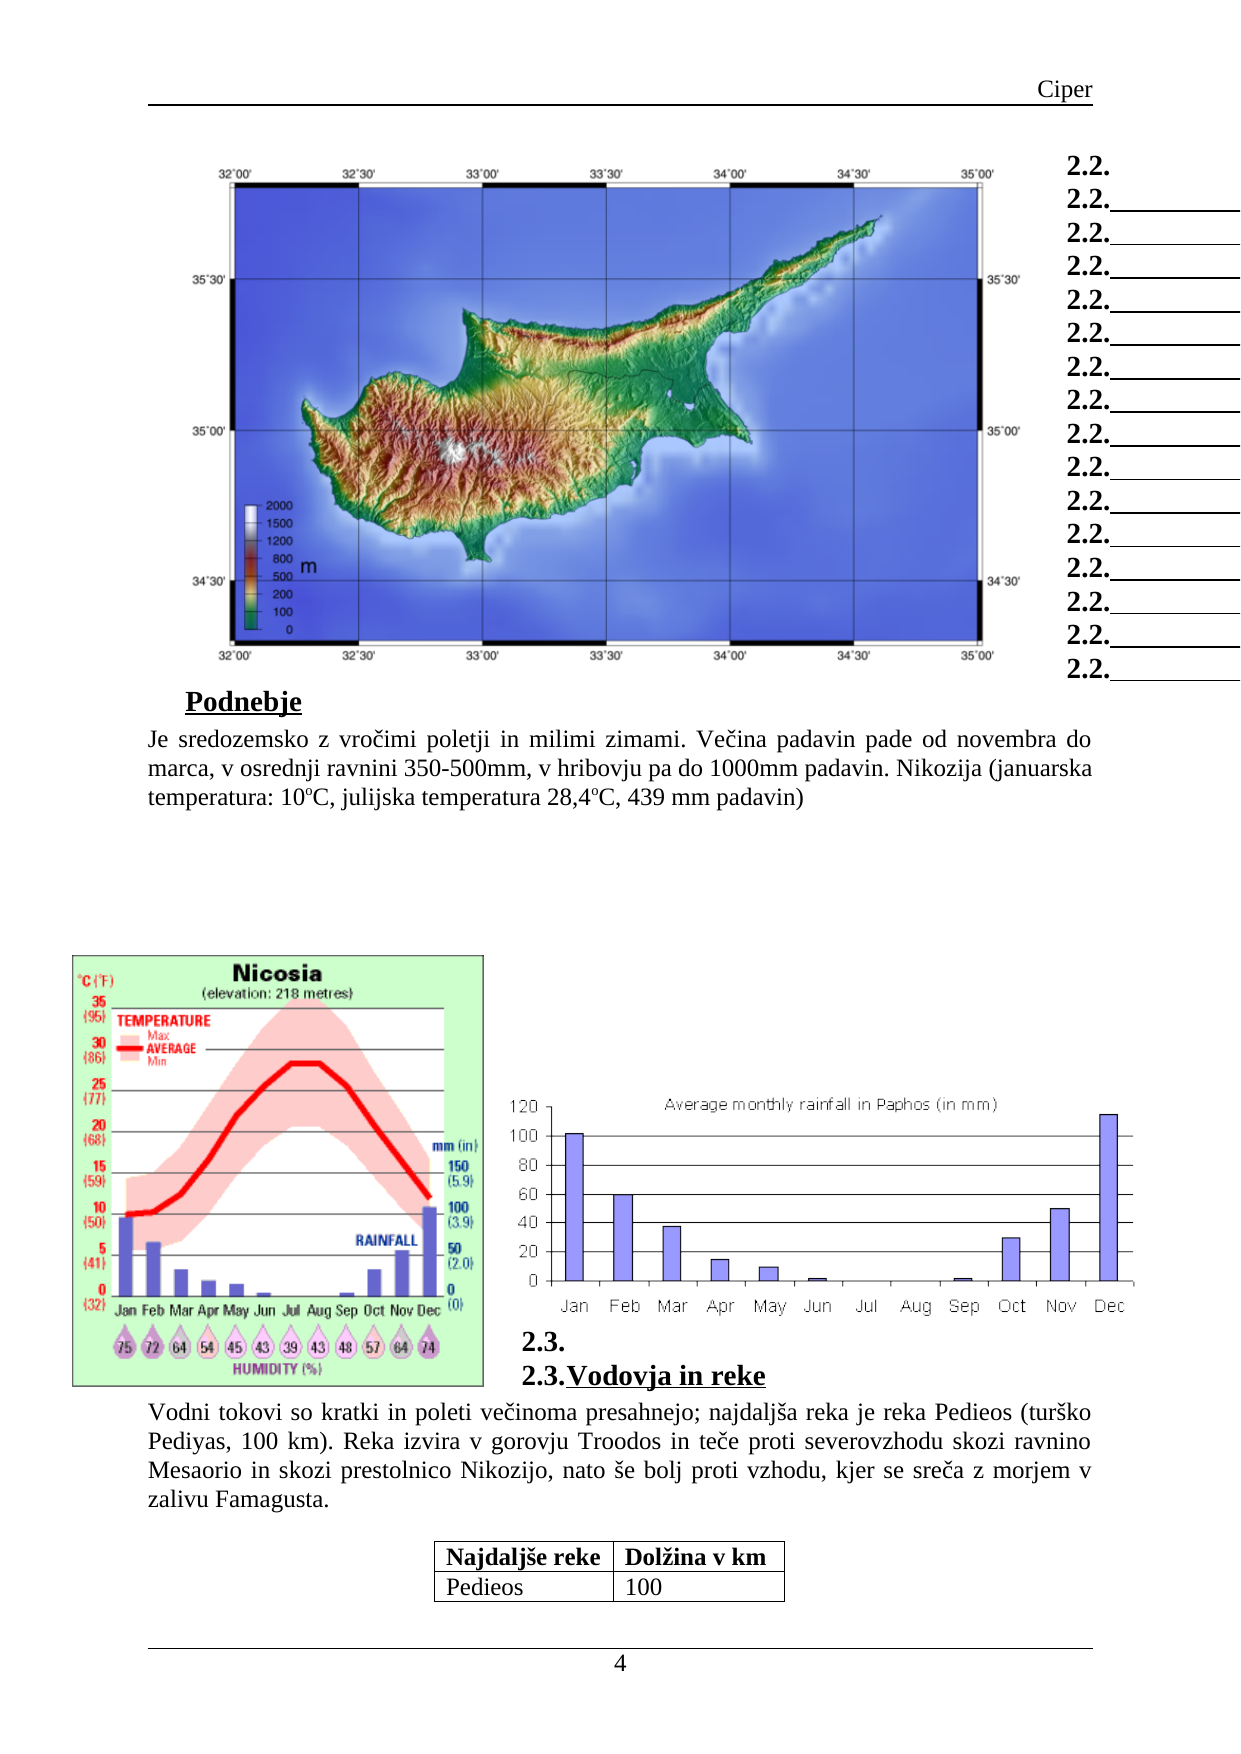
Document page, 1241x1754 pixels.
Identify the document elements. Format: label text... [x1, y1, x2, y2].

table_cell Pedieos [435, 1572, 613, 1601]
table_header Dolžina v km [614, 1542, 784, 1571]
picture [503, 1086, 1141, 1325]
table_cell 100 [614, 1572, 784, 1601]
text Vodni tokovi so kratki in poleti večinoma presahnejo; najdaljša reka je reka Pedieos (turško Pediyas, ). Reka izvira v gorovju Troodos in teče proti severovzhodu skozi ravnino Mesaorio in skozi prestolnico Nikozijo, nato še bolj proti vzhodu, kjer se sreča z morjem v zalivu Famagusta. [148, 1397, 1093, 1512]
table_header Najdaljše reke [435, 1542, 613, 1571]
subtitle Podnebje [185, 148, 1093, 718]
picture [72, 955, 484, 1387]
subtitle Vodovja in reke [185, 1324, 1093, 1391]
text Je sredozemsko z vročimi poletji in milimi zimami. Večina padavin pade od novembra do marca, v osrednji ravnini 350-500mm, v hribovju pa do 1000mm padavin. Nikozija (januarska temperatura: 10oC, julijska temperatura 28,4oC, padavin) [148, 724, 1093, 810]
